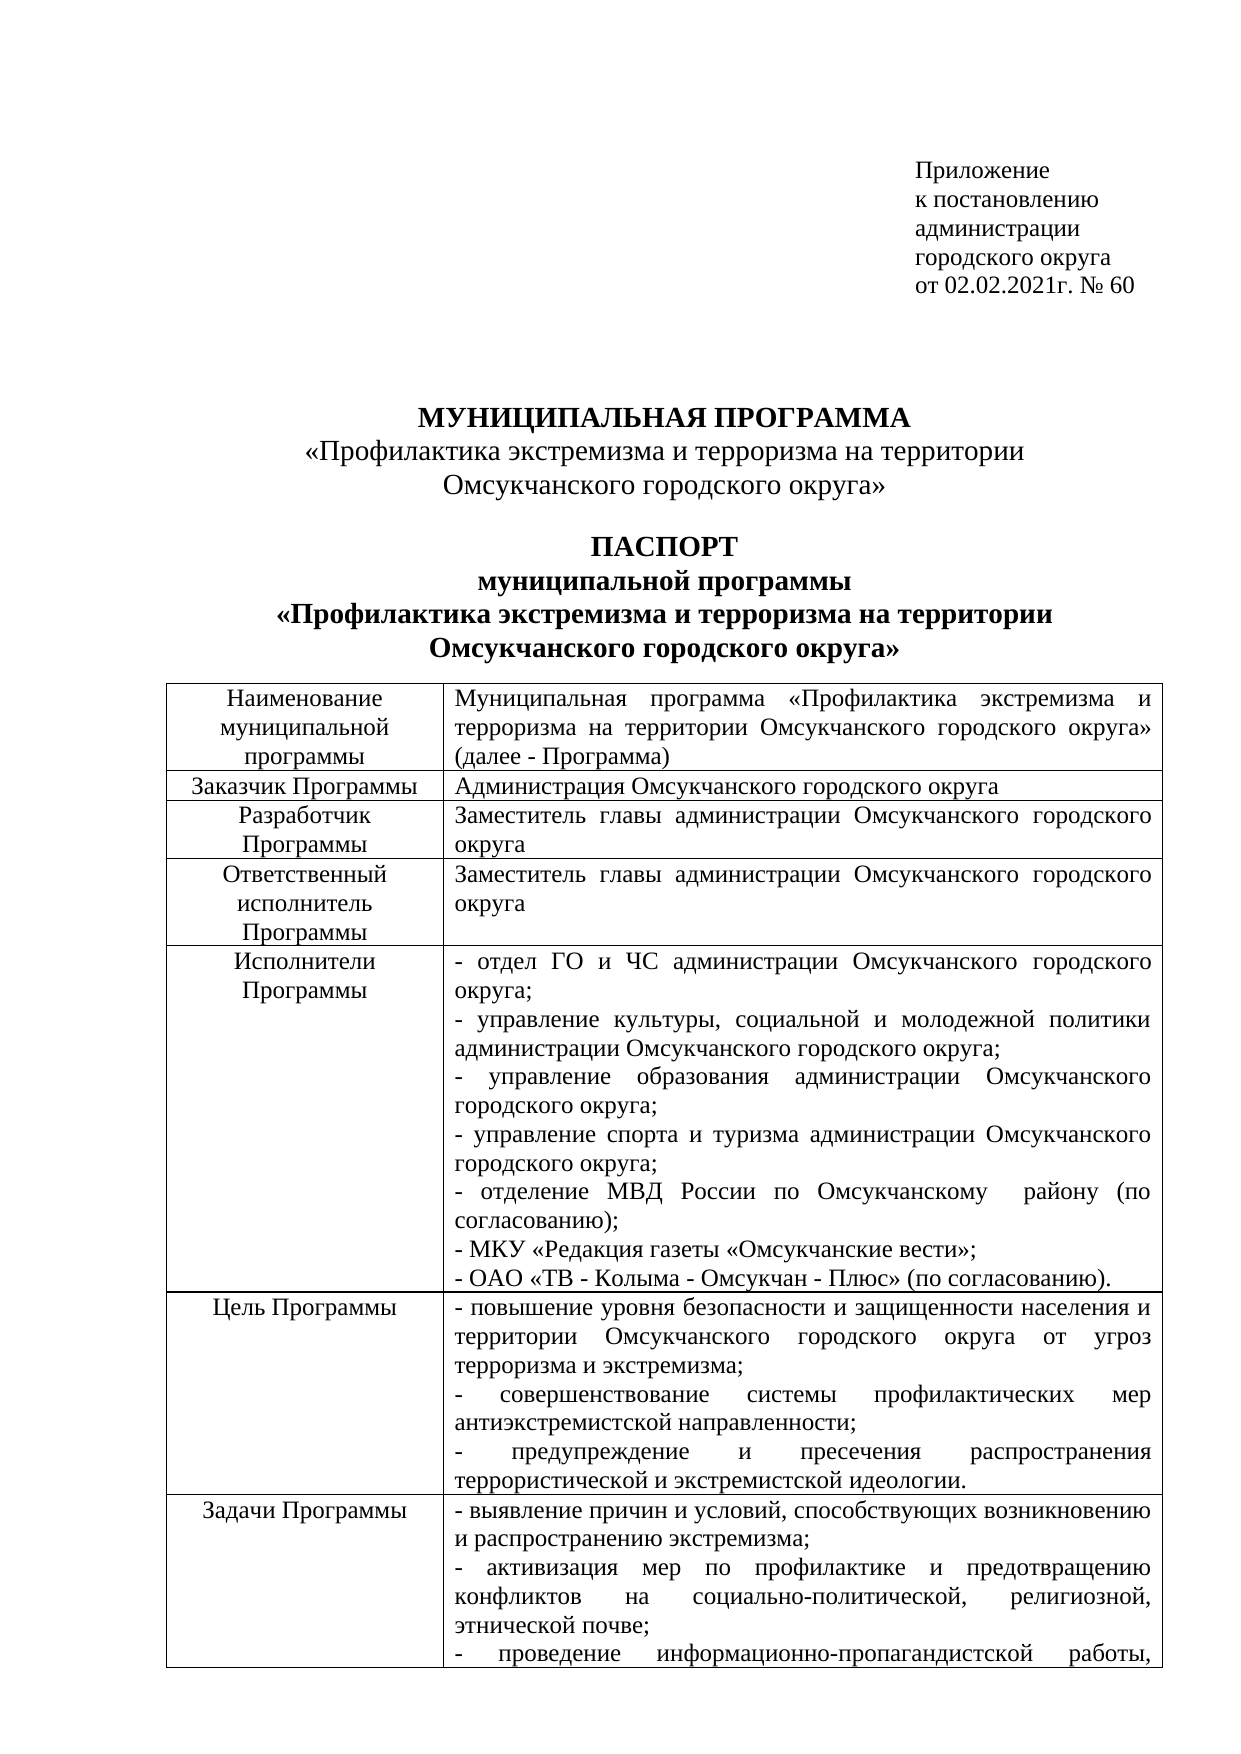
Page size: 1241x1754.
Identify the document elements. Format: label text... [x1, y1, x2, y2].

table_cell Заказчик Программы [167, 771, 443, 799]
text Приложение [841, 155, 1152, 184]
text «Профилактика экстремизма и терроризма на территории [177, 433, 1152, 467]
text МУНИЦИПАЛЬНАЯ ПРОГРАММА [177, 400, 1152, 433]
table_cell Задачи Программы [167, 1495, 443, 1667]
table_cell Заместитель главы администрации Омсукчанского городского округа [444, 859, 1162, 945]
text Омсукчанского городского округа» [177, 630, 1152, 663]
text от 02.02.2021г. № 60 [915, 270, 1152, 299]
text Омсукчанского городского округа» [177, 467, 1152, 500]
table_header Муниципальная программа «Профилактика экстремизма и терроризма на территории Омсукчанского городского округа» (далее - Программа) [444, 684, 1162, 770]
text администрации [915, 213, 1152, 242]
table_cell Заместитель главы администрации Омсукчанского городского округа [444, 801, 1162, 858]
table_cell Исполнители Программы [167, 946, 443, 1291]
table_header Наименование муниципальной программы [167, 684, 443, 770]
text к постановлению [841, 184, 1152, 213]
table_cell Администрация Омсукчанского городского округа [444, 771, 1162, 799]
text муниципальной программы [177, 563, 1152, 596]
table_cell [444, 1495, 1162, 1667]
table_cell Цель Программы [167, 1293, 443, 1494]
table_cell Ответственный исполнитель Программы [167, 859, 443, 945]
table_cell Разработчик Программы [167, 801, 443, 858]
text «Профилактика экстремизма и терроризма на территории [177, 596, 1152, 630]
text городского округа [841, 242, 1152, 270]
table_cell - повышение уровня безопасности и защищенности населения и территории Омсукчанского городского округа от угроз терроризма и экстремизма; - совершенствование системы профилактических мер антиэкстремистской направленности; - предупреждение и пресечения распространения террористической и экстремистской идеологии. [444, 1293, 1162, 1494]
table_cell - отдел ГО и ЧС администрации Омсукчанского городского округа; - управление культуры, социальной и молодежной политики администрации Омсукчанского городского округа; - управление образования администрации Омсукчанского городского округа; - управление спорта и туризма администрации Омсукчанского городского округа; - отделение МВД России по Омсукчанскому району (по согласованию); - МКУ «Редакция газеты «Омсукчанские вести»; - ОАО «ТВ - Колыма - Омсукчан - Плюс» (по согласованию). [444, 946, 1162, 1291]
text ПАСПОРТ [177, 529, 1152, 563]
